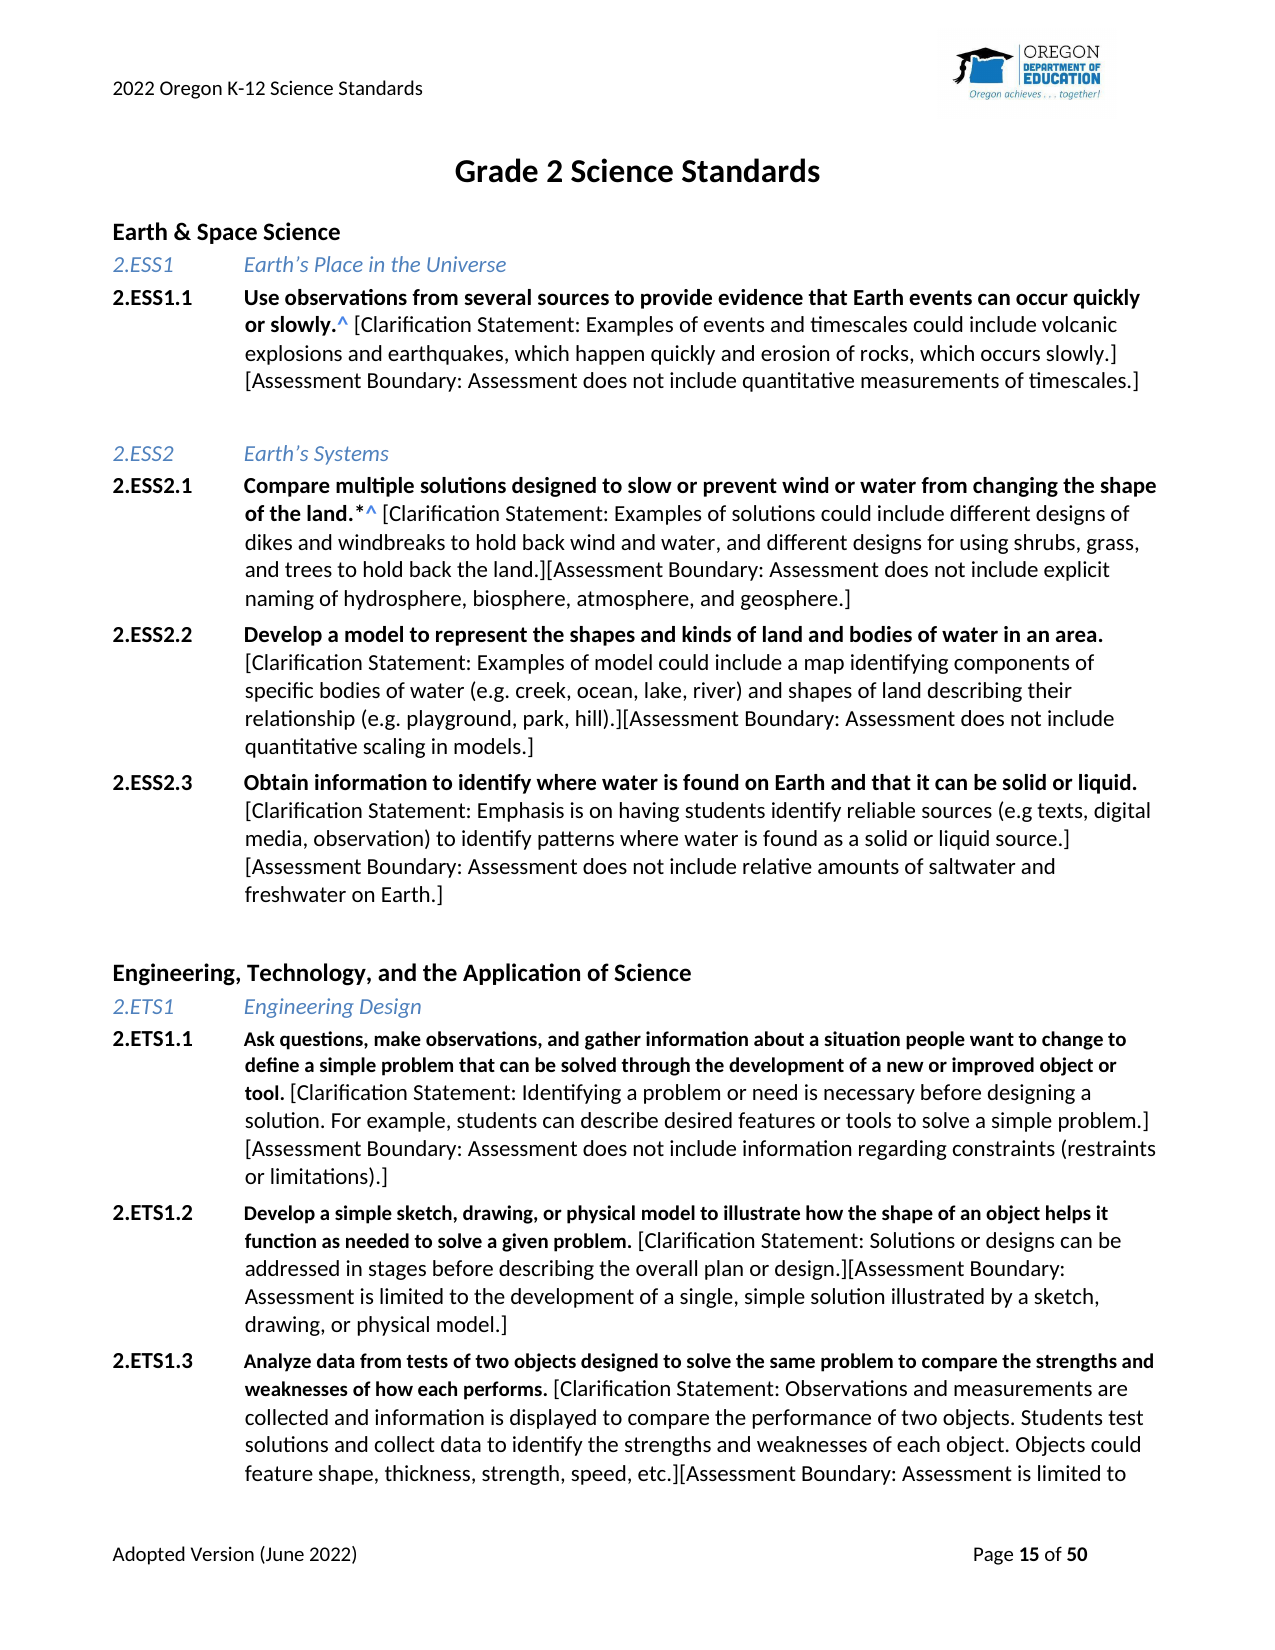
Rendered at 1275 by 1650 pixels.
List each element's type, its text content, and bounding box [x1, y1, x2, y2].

text 2.ESS2.1 Compare multiple solutions designed to slow or prevent wind or water from changing the shape of the land.*^ [Clarification Statement: Examples of solutions could include different designs of dikes and windbreaks to hold back wind and water, and different designs for using shrubs, grass, and trees to hold back the land.][Assessment Boundary: Assessment does not include explicit naming of hydrosphere, biosphere, atmosphere, and geosphere.] [112, 472, 1162, 612]
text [112, 1347, 1162, 1487]
subtitle 2.ESS2 Earth’s Systems [112, 439, 1162, 467]
text 2.ETS1.1 Ask questions, make observations, and gather information about a situation people want to change to define a simple problem that can be solved through the development of a new or improved object or tool. [Clarification Statement: Identifying a problem or need is necessary before designing a solution. For example, students can describe desired features or tools to solve a simple problem.][Assessment Boundary: Assessment does not include information regarding constraints (restraints or limitations).] [112, 1024, 1162, 1190]
text 2.ESS2.3 Obtain information to identify where water is found on Earth and that it can be solid or liquid. [Clarification Statement: Emphasis is on having students identify reliable sources (e.g texts, digital media, observation) to identify patterns where water is found as a solid or liquid source.][Assessment Boundary: Assessment does not include relative amounts of saltwater and freshwater on Earth.] [112, 768, 1162, 908]
picture [936, 28, 1118, 119]
text 2.ESS1.1 Use observations from several sources to provide evidence that Earth events can occur quickly or slowly.^ [Clarification Statement: Examples of events and timescales could include volcanic explosions and earthquakes, which happen quickly and erosion of rocks, which occurs slowly.] [Assessment Boundary: Assessment does not include quantitative measurements of timescales.] [112, 283, 1162, 395]
subtitle Earth & Space Science [112, 216, 1162, 246]
subtitle 2.ETS1 Engineering Design [112, 992, 1162, 1020]
text 2.ESS2.2 Develop a model to represent the shapes and kinds of land and bodies of water in an area. [Clarification Statement: Examples of model could include a map identifying components of specific bodies of water (e.g. creek, ocean, lake, river) and shapes of land describing their relationship (e.g. playground, park, hill).][Assessment Boundary: Assessment does not include quantitative scaling in models.] [112, 620, 1162, 760]
subtitle Grade 2 Science Standards [112, 150, 1162, 191]
subtitle 2.ESS1 Earth’s Place in the Universe [112, 250, 1162, 278]
text 2.ETS1.2 Develop a simple sketch, drawing, or physical model to illustrate how the shape of an object helps it function as needed to solve a given problem. [Clarification Statement: Solutions or designs can be addressed in stages before describing the overall plan or design.][Assessment Boundary: Assessment is limited to the development of a single, simple solution illustrated by a sketch, drawing, or physical model.] [112, 1198, 1162, 1338]
subtitle Engineering, Technology, and the Application of Science [112, 957, 1162, 988]
